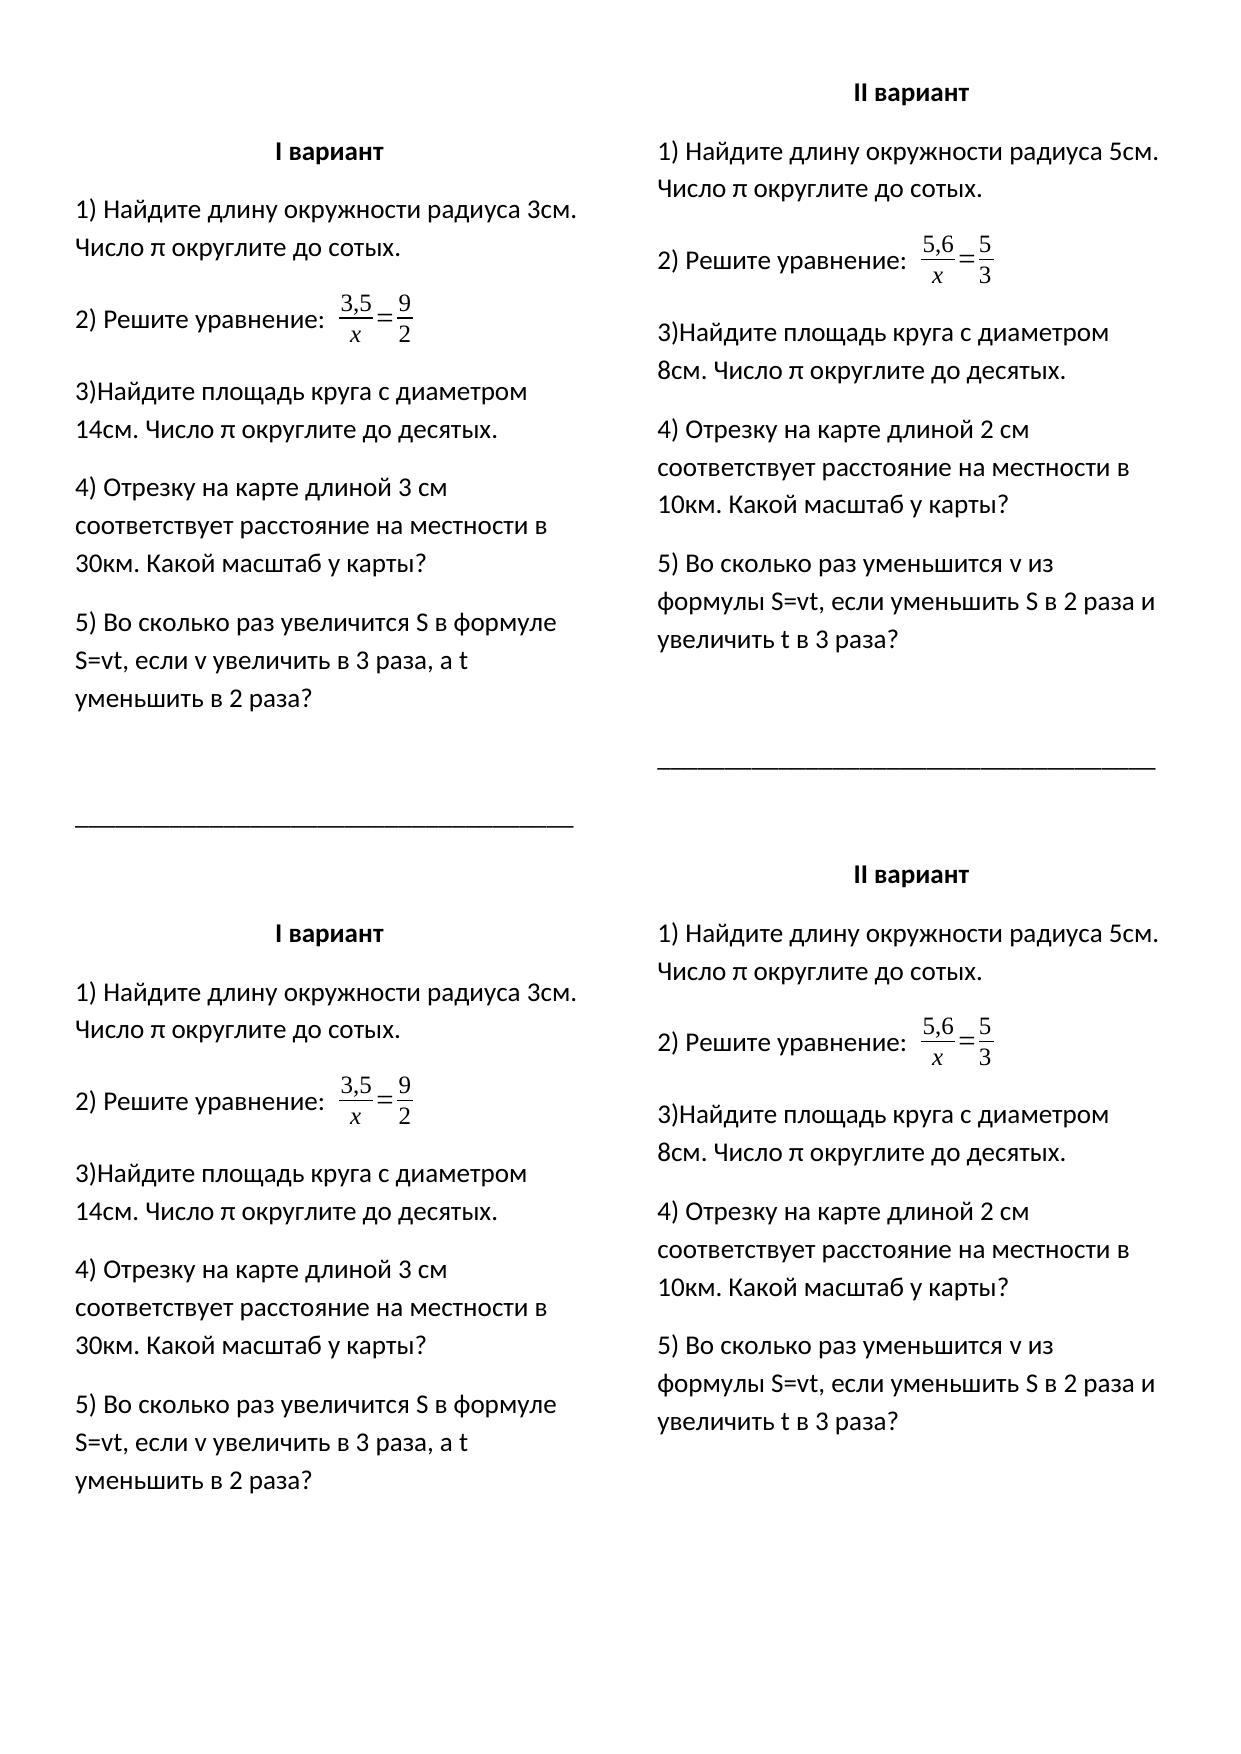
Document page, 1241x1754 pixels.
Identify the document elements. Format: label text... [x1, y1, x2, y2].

text 2) Решите уравнение: [657, 1013, 1165, 1072]
text 4) Отрезку на карте длиной 3 см соответствует расстояние на местности в 30км. Какой масштаб у карты? [75, 471, 583, 579]
text 5) Во сколько раз уменьшится v из формулы S=vt, если уменьшить S в 2 раза и увеличить t в 3 раза? [657, 546, 1165, 655]
text _____________________________________ [657, 740, 1165, 773]
text 5) Во сколько раз увеличится S в формуле S=vt, если v увеличить в 3 раза, а t уменьшить в 2 раза? [75, 1387, 583, 1496]
text 2) Решите уравнение: [657, 230, 1165, 289]
text 3)Найдите площадь круга с диаметром 14см. Число π округлите до десятых. [75, 1156, 583, 1227]
text 1) Найдите длину окружности радиуса 5см. Число π округлите до сотых. [657, 134, 1165, 205]
text 3)Найдите площадь круга с диаметром 8см. Число π округлите до десятых. [657, 1097, 1165, 1168]
text 1) Найдите длину окружности радиуса 3см. Число π округлите до сотых. [75, 192, 583, 263]
text 2) Решите уравнение: [75, 289, 583, 348]
text 4) Отрезку на карте длиной 2 см соответствует расстояние на местности в 10км. Какой масштаб у карты? [657, 412, 1165, 521]
text 4) Отрезку на карте длиной 3 см соответствует расстояние на местности в 30км. Какой масштаб у карты? [75, 1253, 583, 1362]
text 1) Найдите длину окружности радиуса 3см. Число π округлите до сотых. [75, 975, 583, 1046]
text 4) Отрезку на карте длиной 2 см соответствует расстояние на местности в 10км. Какой масштаб у карты? [657, 1194, 1165, 1303]
text 3)Найдите площадь круга с диаметром 8см. Число π округлите до десятых. [657, 315, 1165, 386]
text 1) Найдите длину окружности радиуса 5см. Число π округлите до сотых. [657, 916, 1165, 987]
text II вариант [657, 75, 1165, 108]
text I вариант [75, 134, 583, 167]
text II вариант [657, 857, 1165, 890]
text 2) Решите уравнение: [75, 1071, 583, 1130]
text 5) Во сколько раз уменьшится v из формулы S=vt, если уменьшить S в 2 раза и увеличить t в 3 раза? [657, 1328, 1165, 1437]
text _____________________________________ [75, 798, 583, 831]
text I вариант [75, 916, 583, 949]
text 5) Во сколько раз увеличится S в формуле S=vt, если v увеличить в 3 раза, а t уменьшить в 2 раза? [75, 605, 583, 714]
text 3)Найдите площадь круга с диаметром 14см. Число π округлите до десятых. [75, 374, 583, 445]
